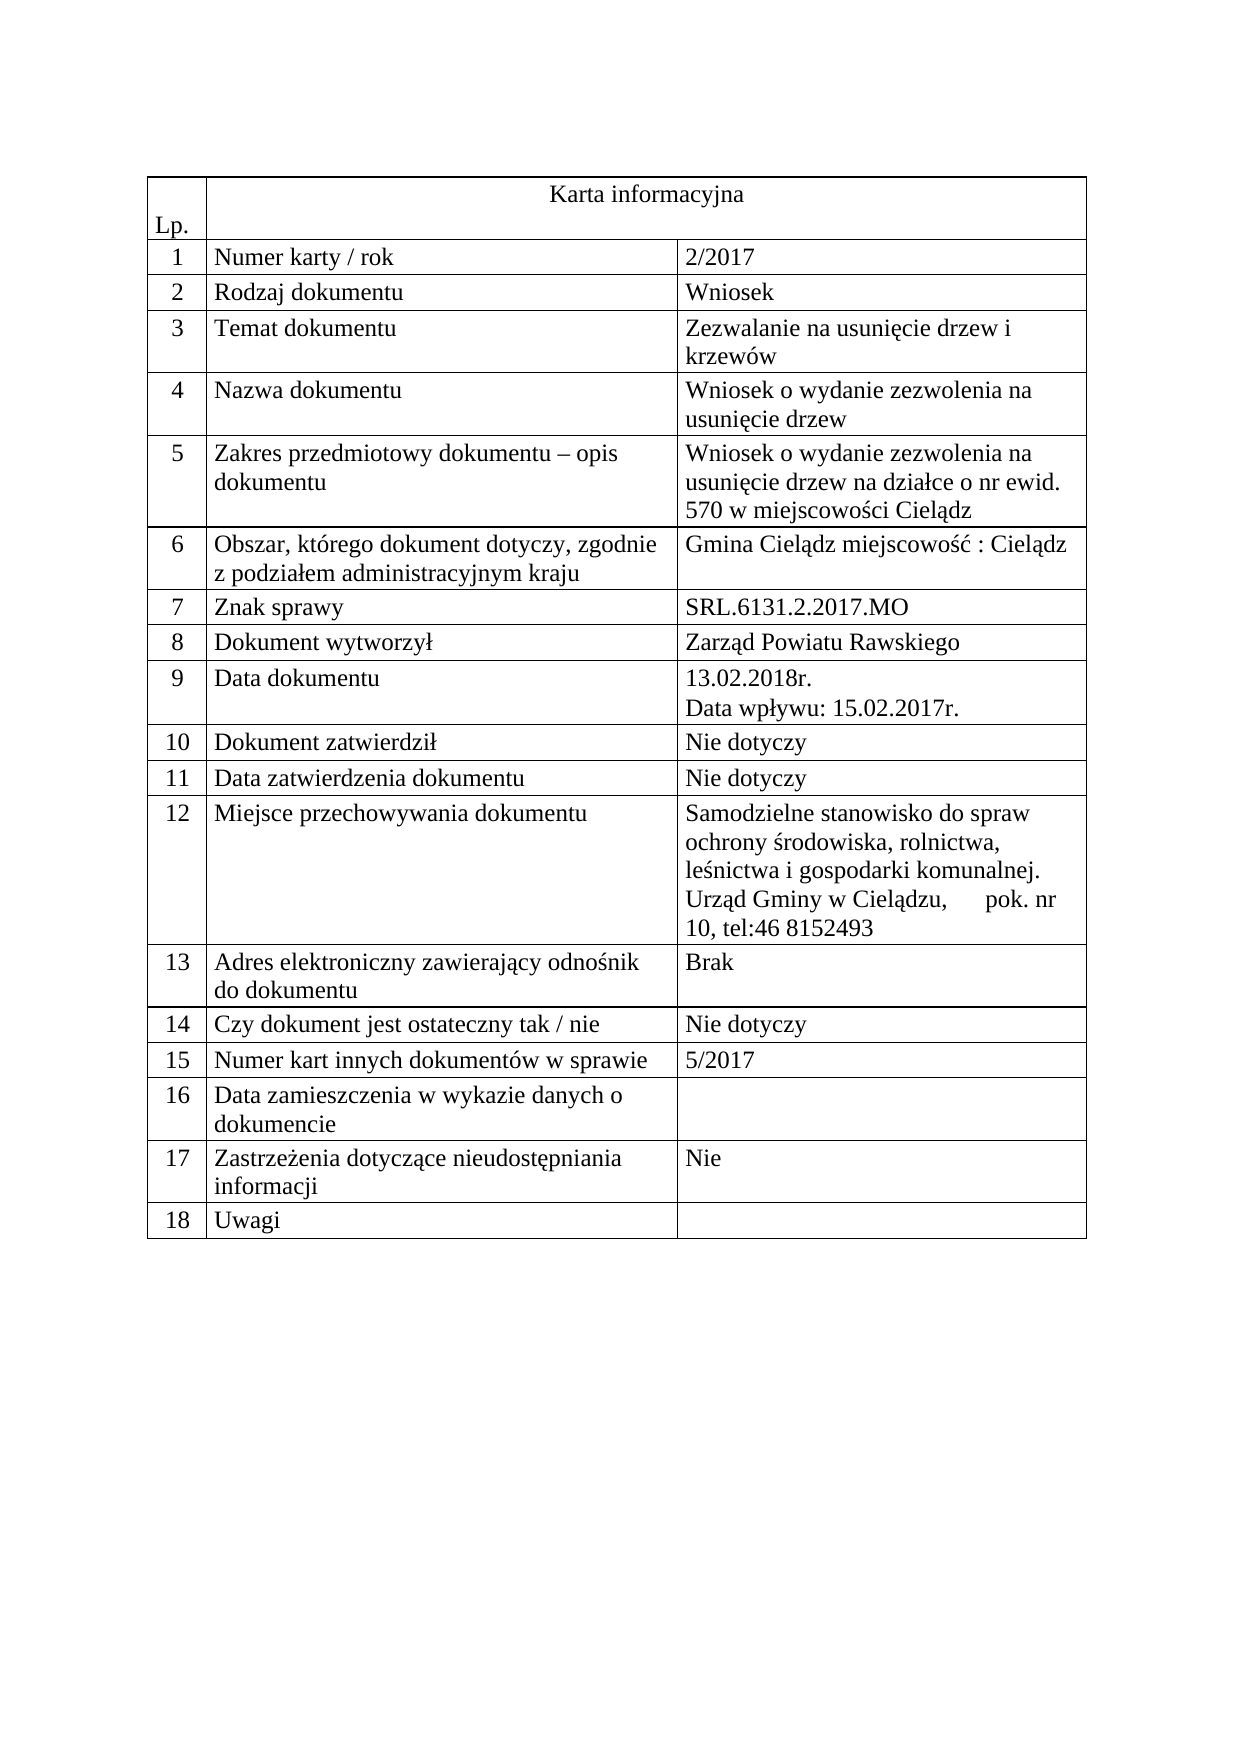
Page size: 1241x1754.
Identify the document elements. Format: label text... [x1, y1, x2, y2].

table_cell Adres elektroniczny zawierający odnośnik do dokumentu [207, 945, 677, 1006]
table_cell Nie [678, 1141, 1086, 1202]
table_cell Obszar, którego dokument dotyczy, zgodnie z podziałem administracyjnym kraju [207, 528, 677, 589]
table_cell 5/2017 [678, 1043, 1086, 1077]
table_cell Data dokumentu [207, 661, 677, 724]
table_cell Uwagi [207, 1203, 677, 1237]
table_cell Miejsce przechowywania dokumentu [207, 796, 677, 944]
table_cell Dokument zatwierdził [207, 725, 677, 759]
table_cell 12 [148, 796, 206, 944]
table_cell Brak [678, 945, 1086, 1006]
table_cell 5 [148, 436, 206, 526]
table_cell 13.02.2018r. Data wpływu: 15.02.2017r. [678, 661, 1086, 724]
table_cell 17 [148, 1141, 206, 1202]
table_cell 3 [148, 311, 206, 372]
table_cell Dokument wytworzył [207, 625, 677, 659]
table_cell 14 [148, 1008, 206, 1042]
table_cell Rodzaj dokumentu [207, 275, 677, 309]
table_cell Gmina Cielądz miejscowość : Cielądz [678, 528, 1086, 589]
table_cell 9 [148, 661, 206, 724]
table_cell 10 [148, 725, 206, 759]
table_cell Czy dokument jest ostateczny tak / nie [207, 1008, 677, 1042]
table_cell Zastrzeżenia dotyczące nieudostępniania informacji [207, 1141, 677, 1202]
table_cell 18 [148, 1203, 206, 1237]
table_cell Zarząd Powiatu Rawskiego [678, 625, 1086, 659]
table_cell Znak sprawy [207, 590, 677, 624]
table_header Karta informacyjna [207, 178, 1086, 239]
table_cell 16 [148, 1078, 206, 1139]
table_cell 6 [148, 528, 206, 589]
table_cell Wniosek [678, 275, 1086, 309]
table_cell Wniosek o wydanie zezwolenia na usunięcie drzew na działce o nr ewid. 570 w miejscowości Cielądz [678, 436, 1086, 526]
table_cell 1 [148, 240, 206, 274]
table_cell 8 [148, 625, 206, 659]
table_cell Samodzielne stanowisko do spraw ochrony środowiska, rolnictwa, leśnictwa i gospodarki komunalnej. Urząd Gminy w Cielądzu, pok. nr 10, tel:46 8152493 [678, 796, 1086, 944]
table_cell Zezwalanie na usunięcie drzew i krzewów [678, 311, 1086, 372]
table_cell 15 [148, 1043, 206, 1077]
table_cell Zakres przedmiotowy dokumentu – opis dokumentu [207, 436, 677, 526]
table_header Lp. [148, 178, 206, 239]
table_cell 11 [148, 761, 206, 795]
table_cell [678, 1078, 1086, 1139]
table_cell 2 [148, 275, 206, 309]
table_cell Numer karty / rok [207, 240, 677, 274]
table_cell Nie dotyczy [678, 761, 1086, 795]
table_cell Nie dotyczy [678, 725, 1086, 759]
table_cell Data zamieszczenia w wykazie danych o dokumencie [207, 1078, 677, 1139]
table_cell 13 [148, 945, 206, 1006]
table_cell 2/2017 [678, 240, 1086, 274]
table_cell Nie dotyczy [678, 1008, 1086, 1042]
table_cell Numer kart innych dokumentów w sprawie [207, 1043, 677, 1077]
table_cell [678, 1203, 1086, 1237]
table_cell Temat dokumentu [207, 311, 677, 372]
table_cell Wniosek o wydanie zezwolenia na usunięcie drzew [678, 373, 1086, 435]
table_cell Data zatwierdzenia dokumentu [207, 761, 677, 795]
table_cell 4 [148, 373, 206, 435]
table_cell 7 [148, 590, 206, 624]
table_cell SRL.6131.2.2017.MO [678, 590, 1086, 624]
table_cell Nazwa dokumentu [207, 373, 677, 435]
